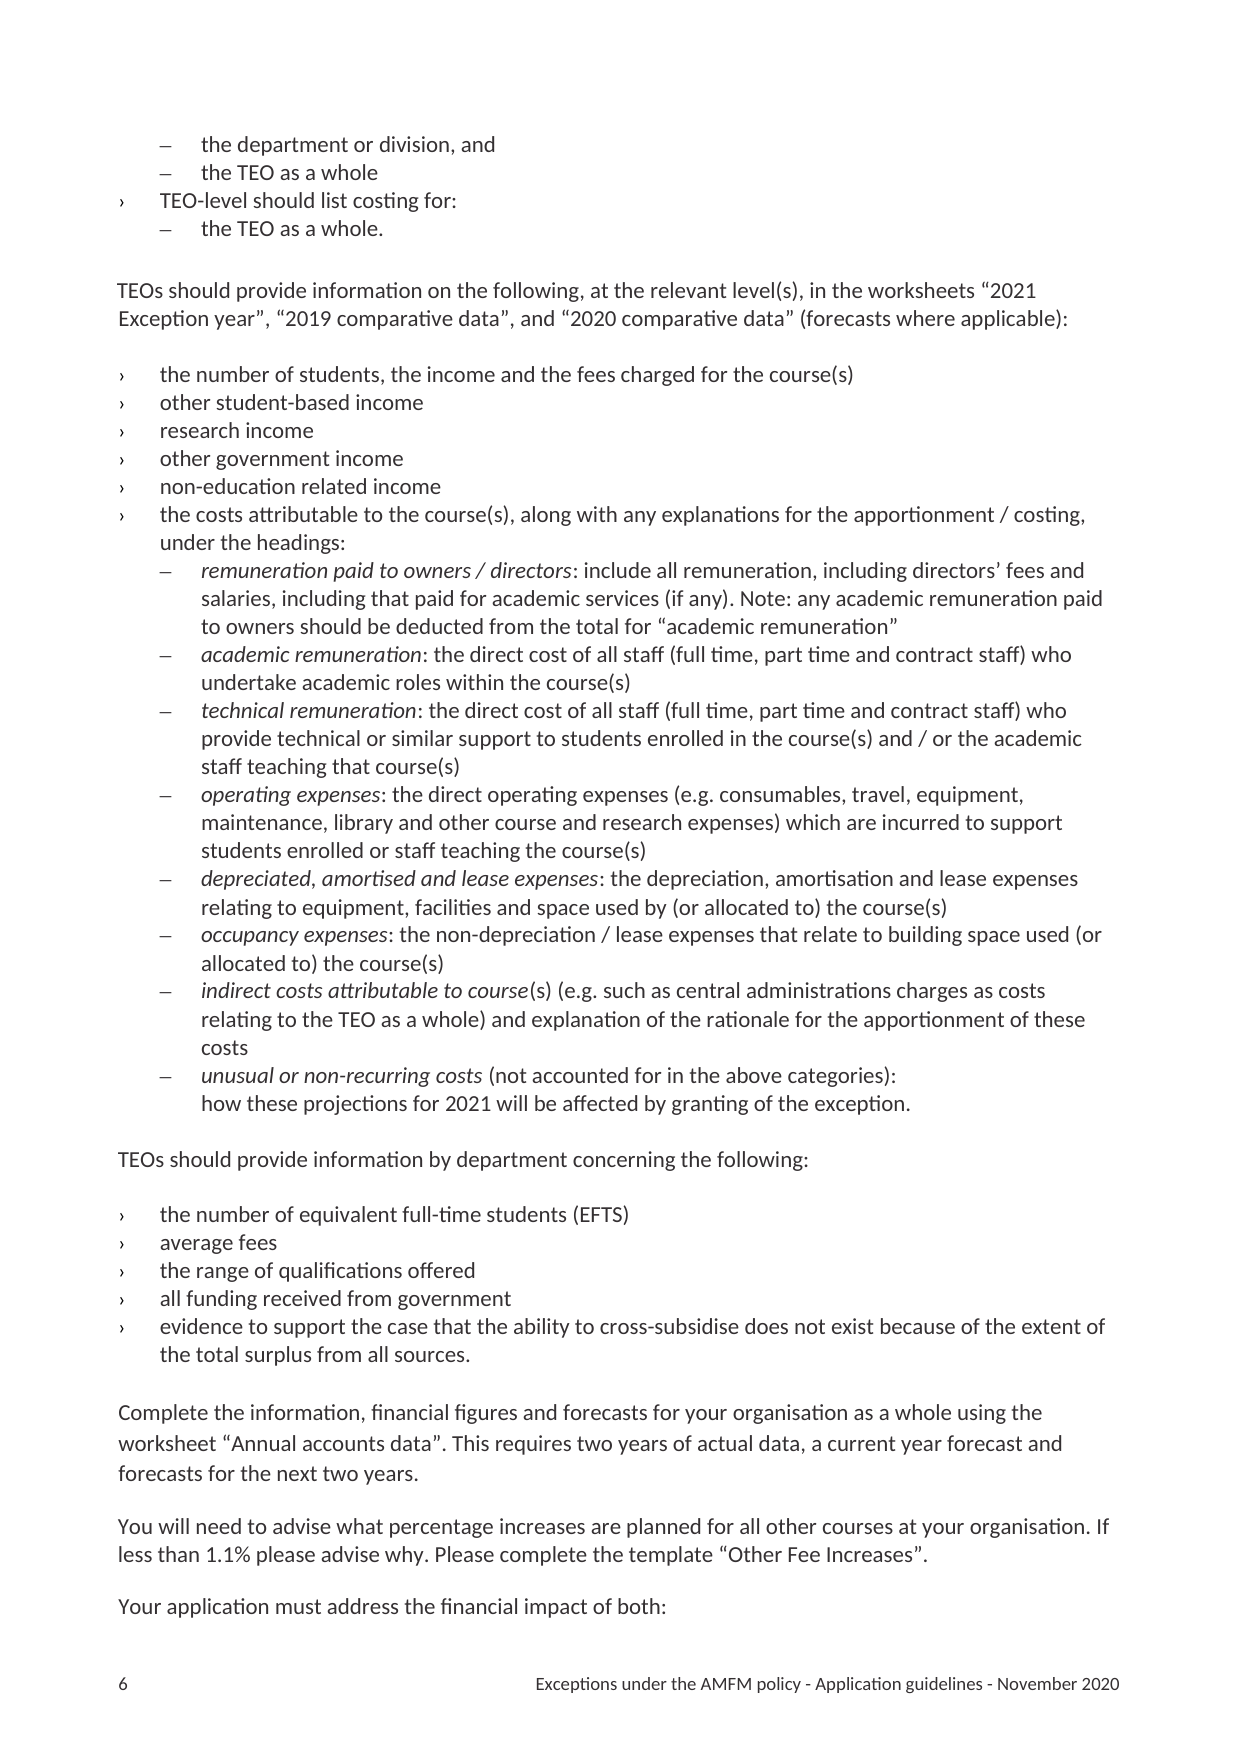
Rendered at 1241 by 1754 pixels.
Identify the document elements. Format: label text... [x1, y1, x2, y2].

text the number of students, the income and the fees charged for the course(s) [118, 360, 1122, 388]
text all funding received from government [118, 1284, 1122, 1312]
text unusual or non-recurring costs (not accounted for in the above categories): [159, 1061, 1122, 1089]
text the department or division, and [159, 130, 1122, 158]
text TEO-level should list costing for: [118, 186, 1122, 214]
text average fees [118, 1228, 1122, 1256]
text TEOs should provide information by department concerning the following: [118, 1145, 1122, 1173]
text technical remuneration: the direct cost of all staff (full time, part time and contract staff) who provide technical or similar support to students enrolled in the course(s) and / or the academic staff teaching that course(s) [159, 696, 1122, 781]
text other student-based income [118, 388, 1122, 416]
text academic remuneration: the direct cost of all staff (full time, part time and contract staff) who undertake academic roles within the course(s) [159, 640, 1122, 696]
text evidence to support the case that the ability to cross-subsidise does not exist because of the extent of the total surplus from all sources. [118, 1312, 1122, 1368]
text depreciated, amortised and lease expenses: the depreciation, amortisation and lease expenses relating to equipment, facilities and space used by (or allocated to) the course(s) [159, 864, 1122, 921]
text operating expenses: the direct operating expenses (e.g. consumables, travel, equipment, maintenance, library and other course and research expenses) which are incurred to support students enrolled or staff teaching the course(s) [159, 781, 1122, 864]
text the number of equivalent full-time students (EFTS) [118, 1200, 1122, 1228]
text other government income [118, 444, 1122, 472]
text Your application must address the financial impact of both: [118, 1592, 1122, 1620]
text the TEO as a whole. [159, 214, 1122, 242]
text TEOs should provide information on the following, at the relevant level(s), in the worksheets “2021 Exception year”, “2019 comparative data”, and “2020 comparative data” (forecasts where applicable): [117, 276, 1122, 332]
text the TEO as a whole [159, 158, 1122, 186]
text indirect costs attributable to course(s) (e.g. such as central administrations charges as costs relating to the TEO as a whole) and explanation of the rationale for the apportionment of these costs [159, 977, 1122, 1061]
text Complete the information, financial figures and forecasts for your organisation as a whole using the worksheet “Annual accounts data”. This requires two years of actual data, a current year forecast and forecasts for the next two years. [118, 1368, 1122, 1487]
text non-education related income [118, 472, 1122, 500]
text occupancy expenses: the non-depreciation / lease expenses that relate to building space used (or allocated to) the course(s) [159, 921, 1122, 977]
text remuneration paid to owners / directors: include all remuneration, including directors’ fees and salaries, including that paid for academic services (if any). Note: any academic remuneration paid to owners should be deducted from the total for “academic remuneration” [159, 556, 1122, 640]
list how these projections for 2021 will be affected by granting of the exception. [201, 1089, 1122, 1145]
text You will need to advise what percentage increases are planned for all other courses at your organisation. If less than 1.1% please advise why. Please complete the template “Other Fee Increases”. [118, 1512, 1122, 1568]
text research income [118, 416, 1122, 444]
text the range of qualifications offered [118, 1256, 1122, 1284]
text the costs attributable to the course(s), along with any explanations for the apportionment / costing, under the headings: [118, 500, 1122, 556]
